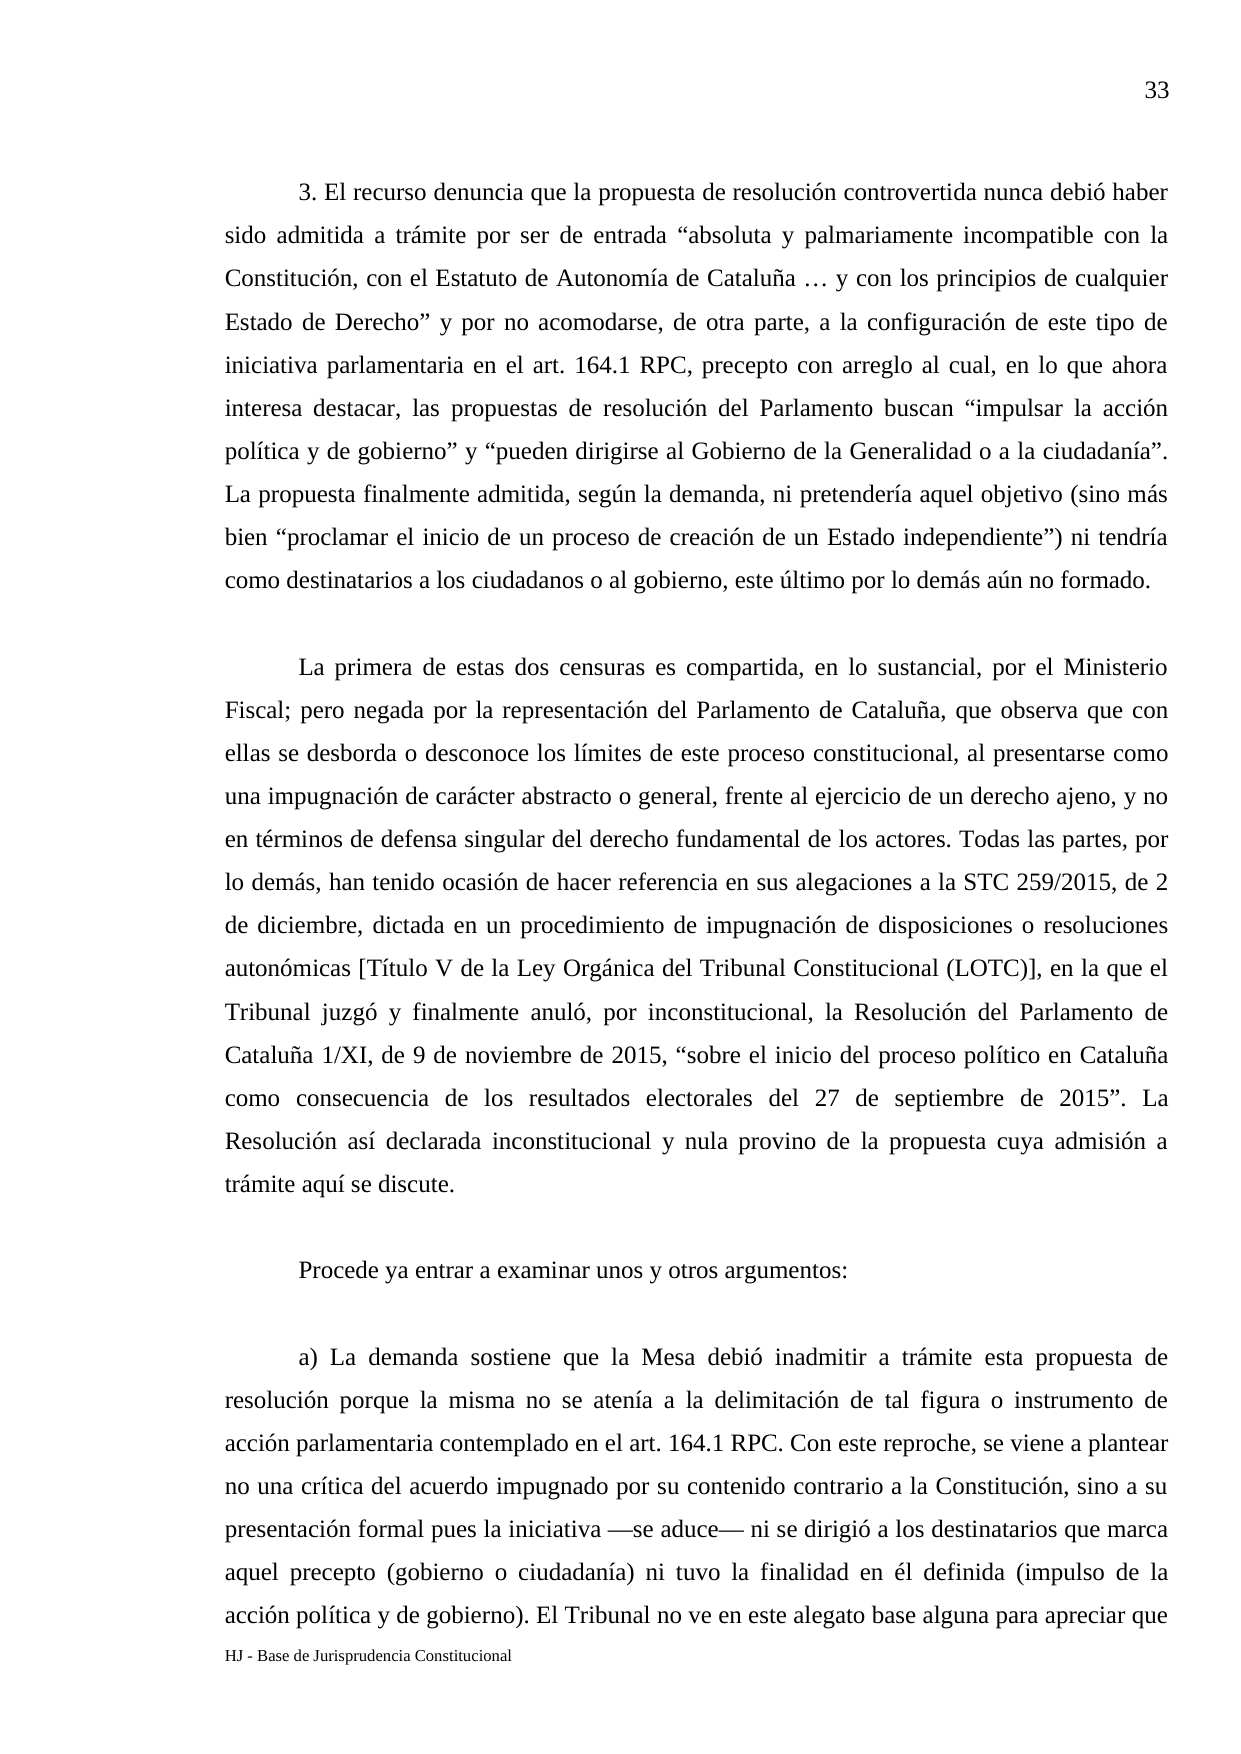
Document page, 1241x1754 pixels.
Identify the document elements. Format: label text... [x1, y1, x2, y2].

text La primera de estas dos censuras es compartida, en lo sustancial, por el Ministerio Fiscal; pero negada por la representación del Parlamento de Cataluña, que observa que con ellas se desborda o desconoce los límites de este proceso constitucional, al presentarse como una impugnación de carácter abstracto o general, frente al ejercicio de un derecho ajeno, y no en términos de defensa singular del derecho fundamental de los actores. Todas las partes, por lo demás, han tenido ocasión de hacer referencia en sus alegaciones a la STC 259/2015, de 2 de diciembre, dictada en un procedimiento de impugnación de disposiciones o resoluciones autonómicas [Título V de la Ley Orgánica del Tribunal Constitucional (LOTC)], en la que el Tribunal juzgó y finalmente anuló, por inconstitucional, la Resolución del Parlamento de Cataluña 1/XI, de 9 de noviembre de 2015, “sobre el inicio del proceso político en Cataluña como consecuencia de los resultados electorales del 27 de septiembre de 2015”. La Resolución así declarada inconstitucional y nula provino de la propuesta cuya admisión a trámite aquí se discute. [224, 652, 1169, 1198]
text Procede ya entrar a examinar unos y otros argumentos: [224, 1255, 1169, 1284]
text 3. El recurso denuncia que la propuesta de resolución controvertida nunca debió haber sido admitida a trámite por ser de entrada “absoluta y palmariamente incompatible con la Constitución, con el Estatuto de Autonomía de Cataluña … y con los principios de cualquier Estado de Derecho” y por no acomodarse, de otra parte, a la configuración de este tipo de iniciativa parlamentaria en el art. 164.1 RPC, precepto con arreglo al cual, en lo que ahora interesa destacar, las propuestas de resolución del Parlamento buscan “impulsar la acción política y de gobierno” y “pueden dirigirse al Gobierno de la Generalidad o a la ciudadanía”. La propuesta finalmente admitida, según la demanda, ni pretendería aquel objetivo (sino más bien “proclamar el inicio de un proceso de creación de un Estado independiente”) ni tendría como destinatarios a los ciudadanos o al gobierno, este último por lo demás aún no formado. [224, 177, 1169, 594]
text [224, 1342, 1169, 1629]
